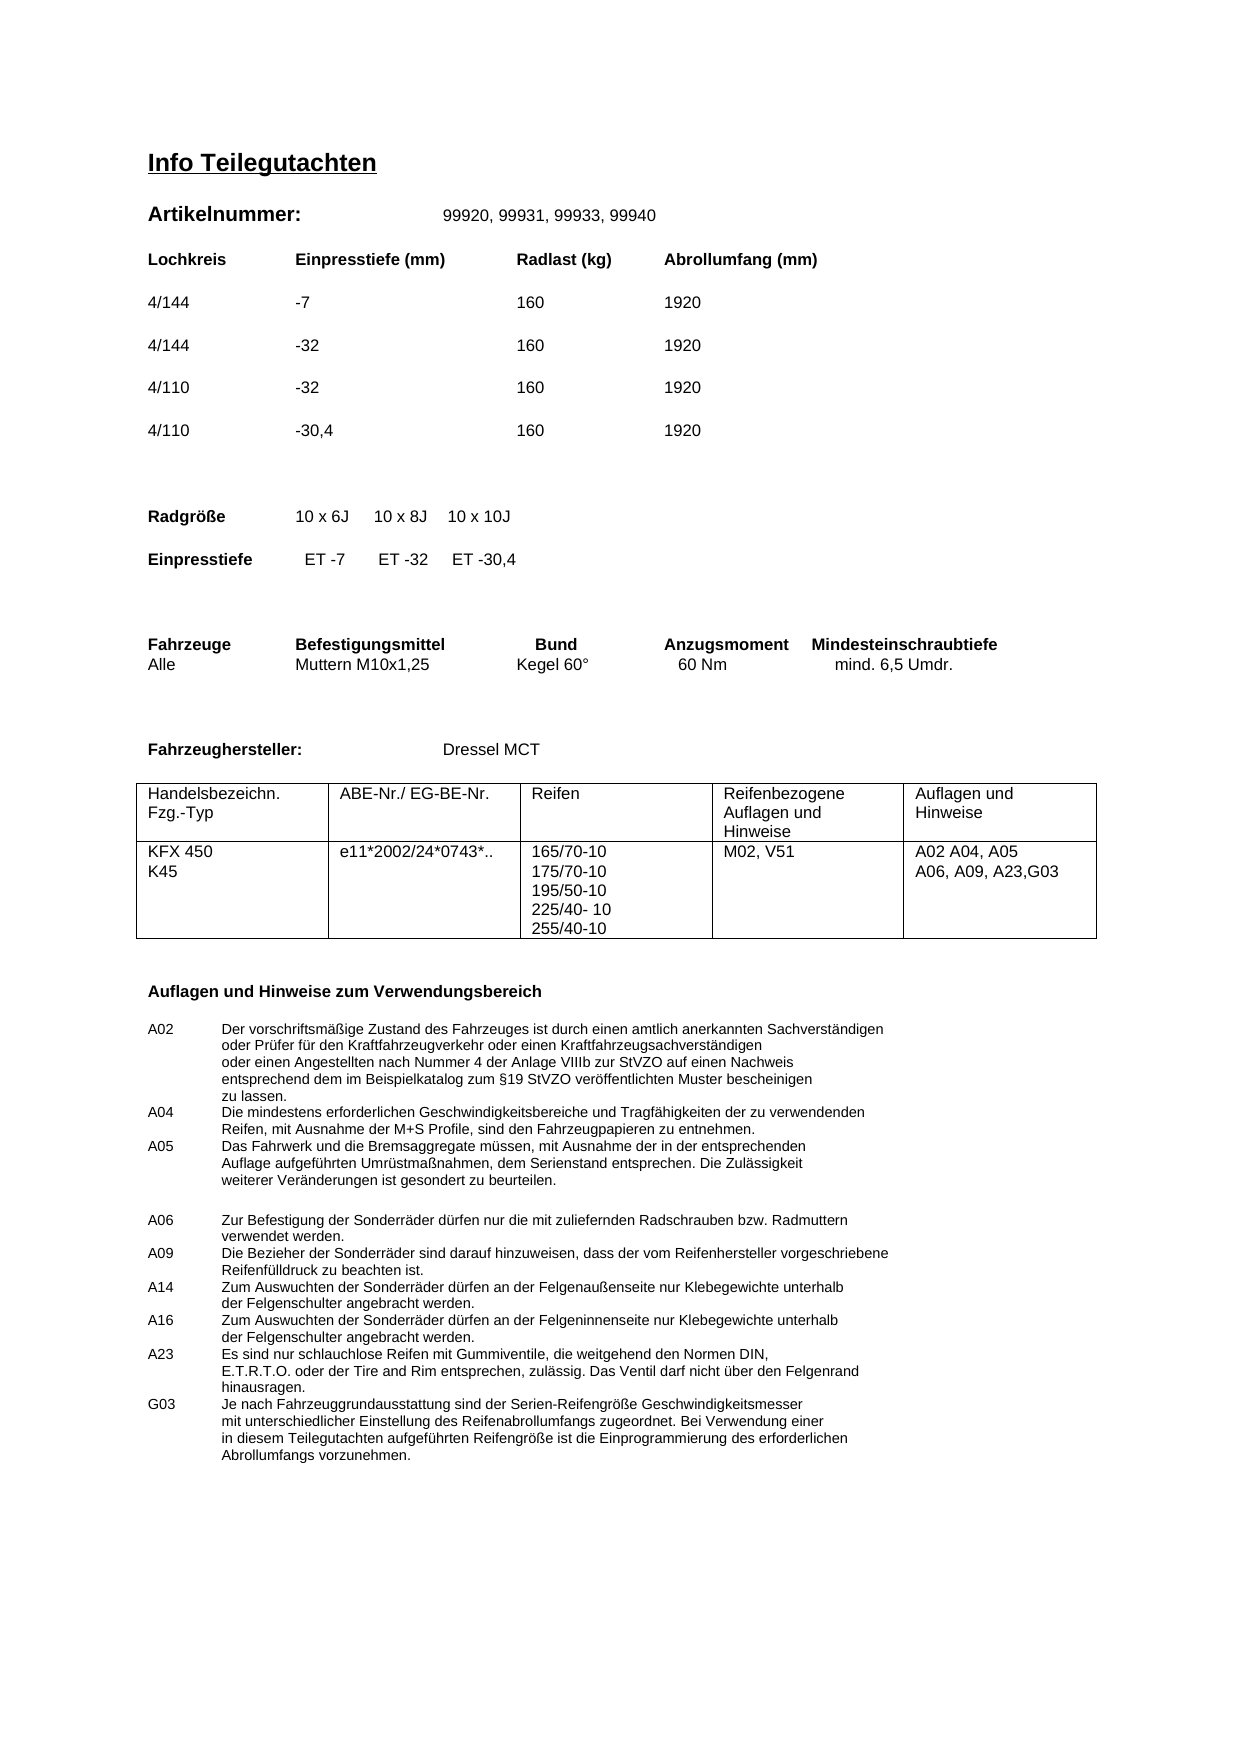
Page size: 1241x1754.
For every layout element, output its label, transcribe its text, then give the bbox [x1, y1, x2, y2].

text mit unterschiedlicher Einstellung des Reifenabrollumfangs zugeordnet. Bei Verwendung einer [148, 1413, 1093, 1429]
text A14 Zum Auswuchten der Sonderräder dürfen an der Felgenaußenseite nur Klebegewichte unterhalb [148, 1278, 1093, 1295]
text Info Teilegutachten [148, 148, 1093, 176]
table_cell KFX 450 K45 [137, 842, 328, 938]
text hinausragen. [148, 1379, 1093, 1396]
text A02 Der vorschriftsmäßige Zustand des Fahrzeuges ist durch einen amtlich anerkannten Sachverständigen [148, 1020, 1093, 1037]
text Auflage aufgeführten Umrüstmaßnahmen, dem Serienstand entsprechen. Die Zulässigkeit [148, 1154, 1093, 1171]
text E.T.R.T.O. oder der Tire and Rim entsprechen, zulässig. Das Ventil darf nicht über den Felgenrand [148, 1362, 1093, 1379]
table_cell A02 A04, A05 A06, A09, A23,G03 [904, 842, 1096, 938]
text verwendet werden. [148, 1228, 1093, 1245]
text Auflagen und Hinweise zum Verwendungsbereich [148, 982, 1093, 1001]
text oder einen Angestellten nach Nummer 4 der Anlage VIIIb zur StVZO auf einen Nachweis [148, 1054, 1093, 1071]
text Abrollumfangs vorzunehmen. [148, 1446, 1093, 1463]
text Einpresstiefe ET -7 ET -32 ET -30,4 [148, 549, 1093, 569]
text Reifenfülldruck zu beachten ist. [148, 1262, 1093, 1278]
text Radgröße 10 x 6J 10 x 8J 10 x 10J [148, 507, 1093, 526]
text Lochkreis Einpresstiefe (mm) Radlast (kg) Abrollumfang (mm) [148, 250, 1093, 269]
text der Felgenschulter angebracht werden. [148, 1329, 1093, 1346]
text A23 Es sind nur schlauchlose Reifen mit Gummiventile, die weitgehend den Normen DIN, [148, 1346, 1093, 1362]
text der Felgenschulter angebracht werden. [148, 1295, 1093, 1312]
table_cell e11*2002/24*0743*.. [329, 842, 520, 938]
table_cell 165/70-10 175/70-10 195/50-10 225/40- 10 255/40-10 [521, 842, 712, 938]
text Alle Muttern M10x1,25 Kegel 60° 60 Nm mind. 6,5 Umdr. [148, 654, 1093, 673]
text A16 Zum Auswuchten der Sonderräder dürfen an der Felgeninnenseite nur Klebegewichte unterhalb [148, 1312, 1093, 1329]
table_header Auflagen und Hinweise [904, 784, 1096, 841]
text 4/110 -30,4 160 1920 [148, 421, 1093, 440]
text oder Prüfer für den Kraftfahrzeugverkehr oder einen Kraftfahrzeugsachverständigen [148, 1037, 1093, 1054]
text Fahrzeughersteller: Dressel MCT [148, 740, 1093, 759]
text in diesem Teilegutachten aufgeführten Reifengröße ist die Einprogrammierung des erforderlichen [148, 1429, 1093, 1446]
text zu lassen. [148, 1087, 1093, 1104]
table_header Reifen [521, 784, 712, 841]
text Fahrzeuge Befestigungsmittel Bund Anzugsmoment Mindesteinschraubtiefe [148, 635, 1093, 654]
text G03 Je nach Fahrzeuggrundausstattung sind der Serien-Reifengröße Geschwindigkeitsmesser [148, 1396, 1093, 1413]
text 4/144 -32 160 1920 [148, 335, 1093, 354]
text 4/144 -7 160 1920 [148, 293, 1093, 312]
text 4/110 -32 160 1920 [148, 378, 1093, 397]
text A05 Das Fahrwerk und die Bremsaggregate müssen, mit Ausnahme der in der entsprechenden [148, 1138, 1093, 1154]
text Reifen, mit Ausnahme der M+S Profile, sind den Fahrzeugpapieren zu entnehmen. [148, 1121, 1093, 1138]
table_header Reifenbezogene Auflagen und Hinweise [713, 784, 903, 841]
text A04 Die mindestens erforderlichen Geschwindigkeitsbereiche und Tragfähigkeiten der zu verwendenden [148, 1104, 1093, 1121]
text weiterer Veränderungen ist gesondert zu beurteilen. [148, 1171, 1093, 1188]
table_header Handelsbezeichn. Fzg.-Typ [137, 784, 328, 841]
text A09 Die Bezieher der Sonderräder sind darauf hinzuweisen, dass der vom Reifenhersteller vorgeschriebene [148, 1245, 1093, 1262]
text entsprechend dem im Beispielkatalog zum §19 StVZO veröffentlichten Muster bescheinigen [148, 1071, 1093, 1087]
text A06 Zur Befestigung der Sonderräder dürfen nur die mit zuliefernden Radschrauben bzw. Radmuttern [148, 1211, 1093, 1228]
table_cell M02, V51 [713, 842, 903, 938]
text Artikelnummer: 99920, 99931, 99933, 99940 [148, 201, 1093, 225]
table_header ABE-Nr./ EG-BE-Nr. [329, 784, 520, 841]
